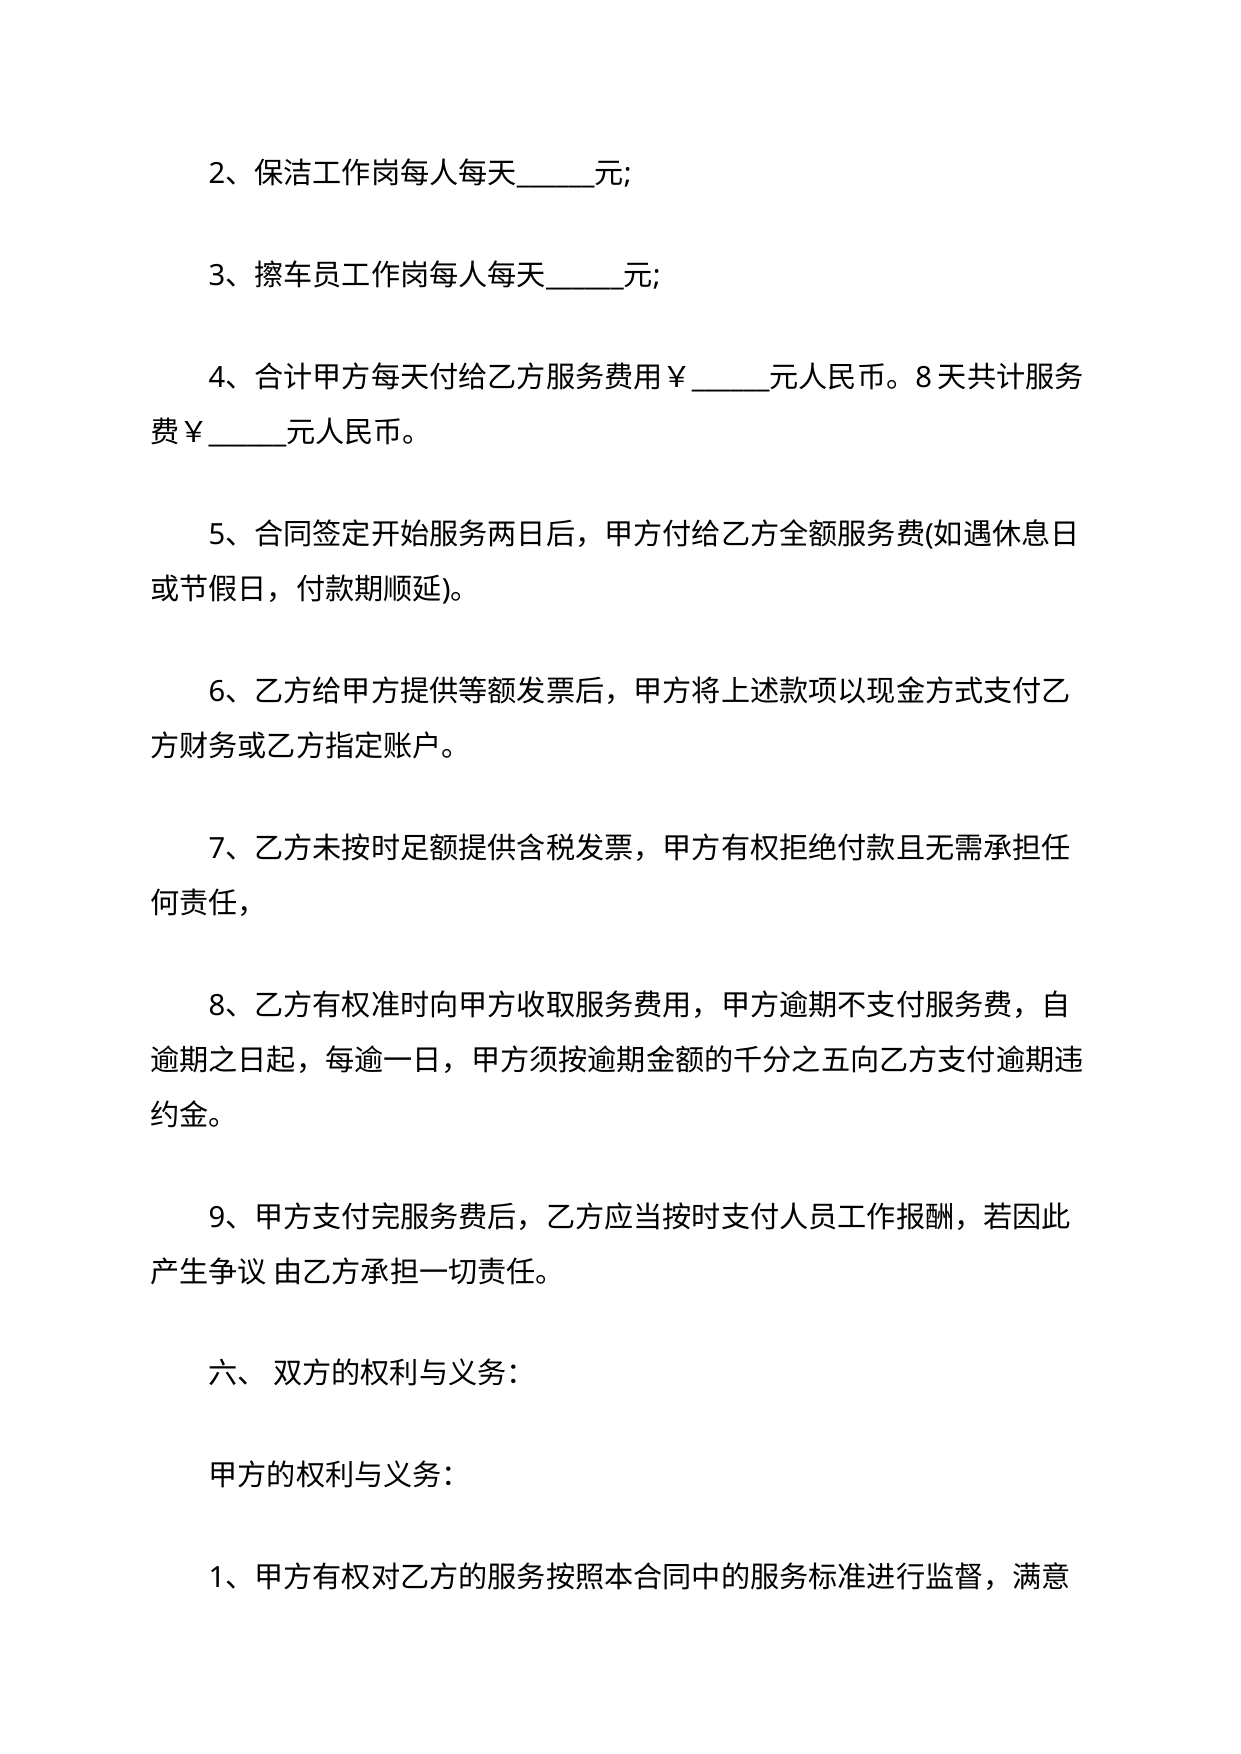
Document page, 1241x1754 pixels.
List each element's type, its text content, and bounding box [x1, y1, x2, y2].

text 3、擦车员工作岗每人每天______元; [150, 252, 1090, 294]
text 6、乙方给甲方提供等额发票后，甲方将上述款项以现金方式支付乙方财务或乙方指定账户。 [150, 668, 1090, 765]
text 2、保洁工作岗每人每天______元; [150, 150, 1090, 192]
text 甲方的权利与义务： [150, 1452, 1090, 1494]
text 7、乙方未按时足额提供含税发票，甲方有权拒绝付款且无需承担任何责任， [150, 825, 1090, 922]
text 9、甲方支付完服务费后，乙方应当按时支付人员工作报酬，若因此产生争议 由乙方承担一切责任。 [150, 1193, 1090, 1290]
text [150, 1553, 1090, 1596]
text 4、合计甲方每天付给乙方服务费用￥______元人民币。8天共计服务费￥______元人民币。 [150, 354, 1090, 451]
text 5、合同签定开始服务两日后，甲方付给乙方全额服务费(如遇休息日或节假日，付款期顺延)。 [150, 511, 1090, 608]
text 8、乙方有权准时向甲方收取服务费用，甲方逾期不支付服务费，自逾期之日起，每逾一日，甲方须按逾期金额的千分之五向乙方支付逾期违约金。 [150, 981, 1090, 1134]
text 六、 双方的权利与义务： [150, 1350, 1090, 1392]
